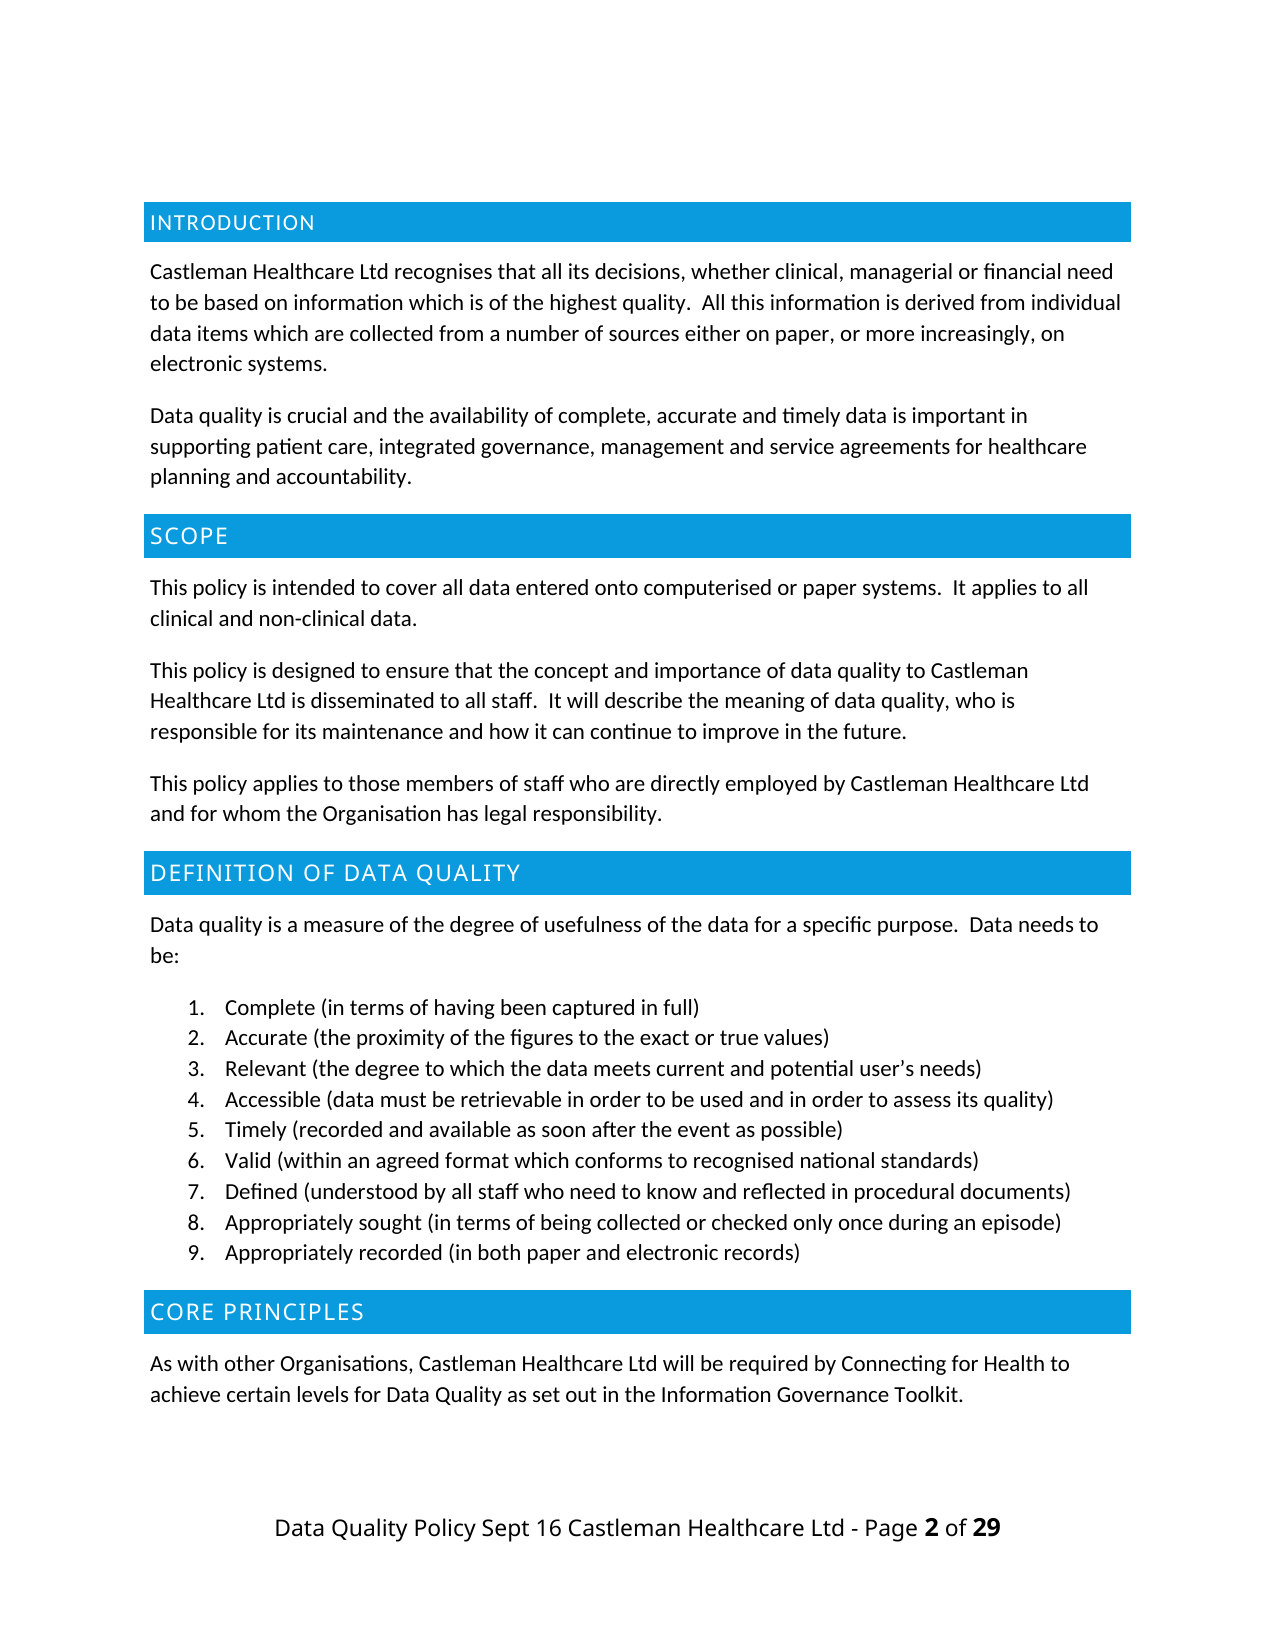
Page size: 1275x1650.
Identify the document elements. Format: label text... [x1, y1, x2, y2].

list Accurate (the proximity of the figures to the exact or true values) [187, 1023, 1125, 1051]
text This policy applies to those members of staff who are directly employed by Castleman Healthcare Ltd and for whom the Organisation has legal responsibility. [150, 769, 1125, 827]
list Relevant (the degree to which the data meets current and potential user’s needs) [187, 1054, 1125, 1082]
list Valid (within an agreed format which conforms to recognised national standards) [187, 1146, 1125, 1174]
list Appropriately sought (in terms of being collected or checked only once during an episode) [187, 1208, 1125, 1236]
list Complete (in terms of having been captured in full) [187, 993, 1125, 1021]
text Castleman Healthcare Ltd recognises that all its decisions, whether clinical, managerial or financial need to be based on information which is of the highest quality. All this information is derived from individual data items which are collected from a number of sources either on paper, or more increasingly, on electronic systems. [150, 257, 1125, 377]
text This policy is designed to ensure that the concept and importance of data quality to Castleman Healthcare Ltd is disseminated to all staff. It will describe the meaning of data quality, who is responsible for its maintenance and how it can continue to improve in the future. [150, 656, 1125, 745]
subtitle Core principles [150, 1296, 1125, 1328]
list Accessible (data must be retrievable in order to be used and in order to assess its quality) [187, 1085, 1125, 1113]
text This policy is intended to cover all data entered onto computerised or paper systems. It applies to all clinical and non-clinical data. [150, 573, 1125, 632]
text As with other Organisations, Castleman Healthcare Ltd will be required by Connecting for Health to achieve certain levels for Data Quality as set out in the Information Governance Toolkit. [150, 1349, 1125, 1408]
list Timely (recorded and available as soon after the event as possible) [187, 1116, 1125, 1144]
subtitle Scope [150, 520, 1125, 552]
subtitle Definition of Data Quality [150, 857, 1125, 888]
text Data quality is crucial and the availability of complete, accurate and timely data is important in supporting patient care, integrated governance, management and service agreements for healthcare planning and accountability. [150, 401, 1125, 491]
text Data quality is a measure of the degree of usefulness of the data for a specific purpose. Data needs to be: [150, 910, 1125, 969]
subtitle Introduction [150, 208, 1125, 236]
list Appropriately recorded (in both paper and electronic records) [187, 1238, 1125, 1267]
list Defined (understood by all staff who need to know and reflected in procedural documents) [187, 1177, 1125, 1205]
